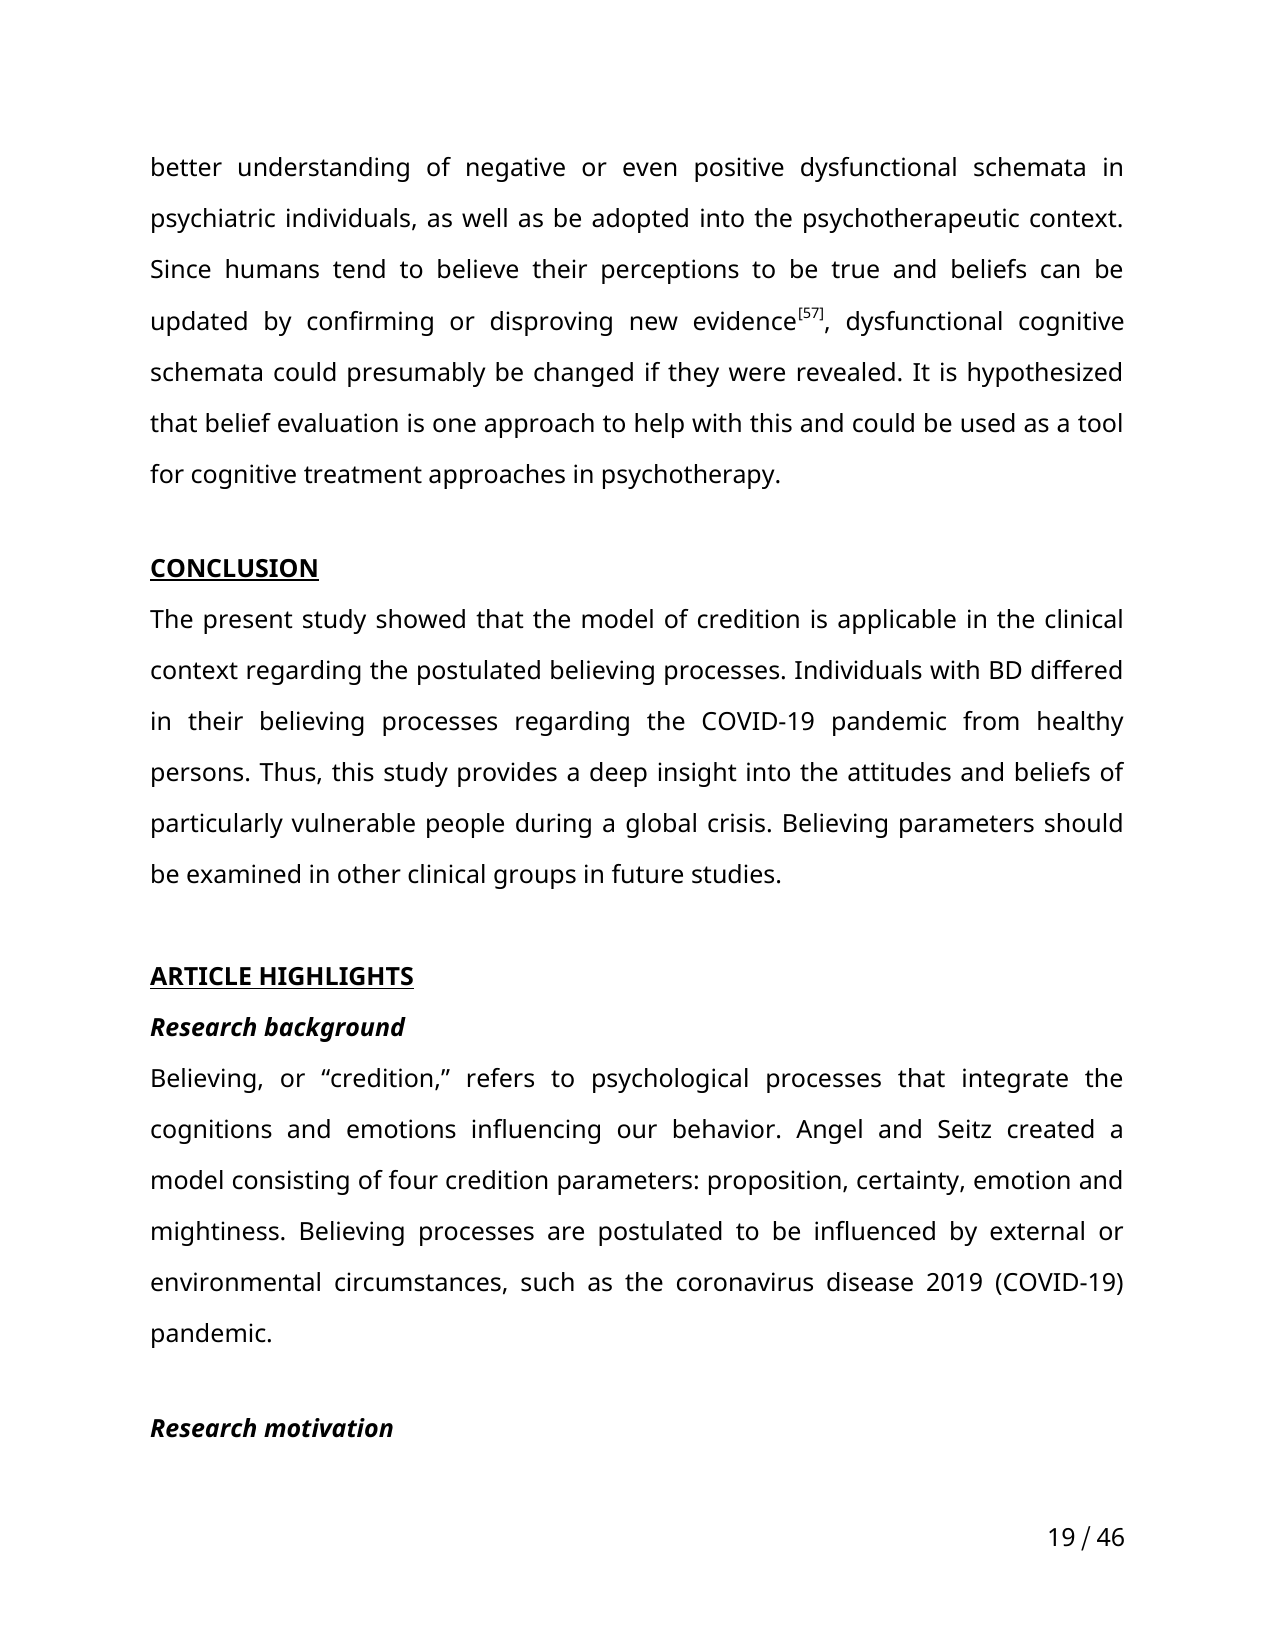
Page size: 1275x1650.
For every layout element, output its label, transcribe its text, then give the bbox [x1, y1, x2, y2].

text ARTICLE HIGHLIGHTS [150, 959, 1125, 993]
text Research motivation [150, 1410, 1125, 1444]
text CONCLUSION [150, 550, 1125, 584]
text Believing, or “credition,” refers to psychological processes that integrate the cognitions and emotions influencing our behavior. Angel and Seitz created a model consisting of four credition parameters: proposition, certainty, emotion and mightiness. Believing processes are postulated to be influenced by external or environmental circumstances, such as the coronavirus disease 2019 (COVID-19) pandemic. [150, 1061, 1125, 1350]
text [150, 150, 1125, 490]
text Research background [150, 1010, 1125, 1044]
text The present study showed that the model of credition is applicable in the clinical context regarding the postulated believing processes. Individuals with BD differed in their believing processes regarding the COVID-19 pandemic from healthy persons. Thus, this study provides a deep insight into the attitudes and beliefs of particularly vulnerable people during a global crisis. Believing parameters should be examined in other clinical groups in future studies. [150, 601, 1125, 891]
